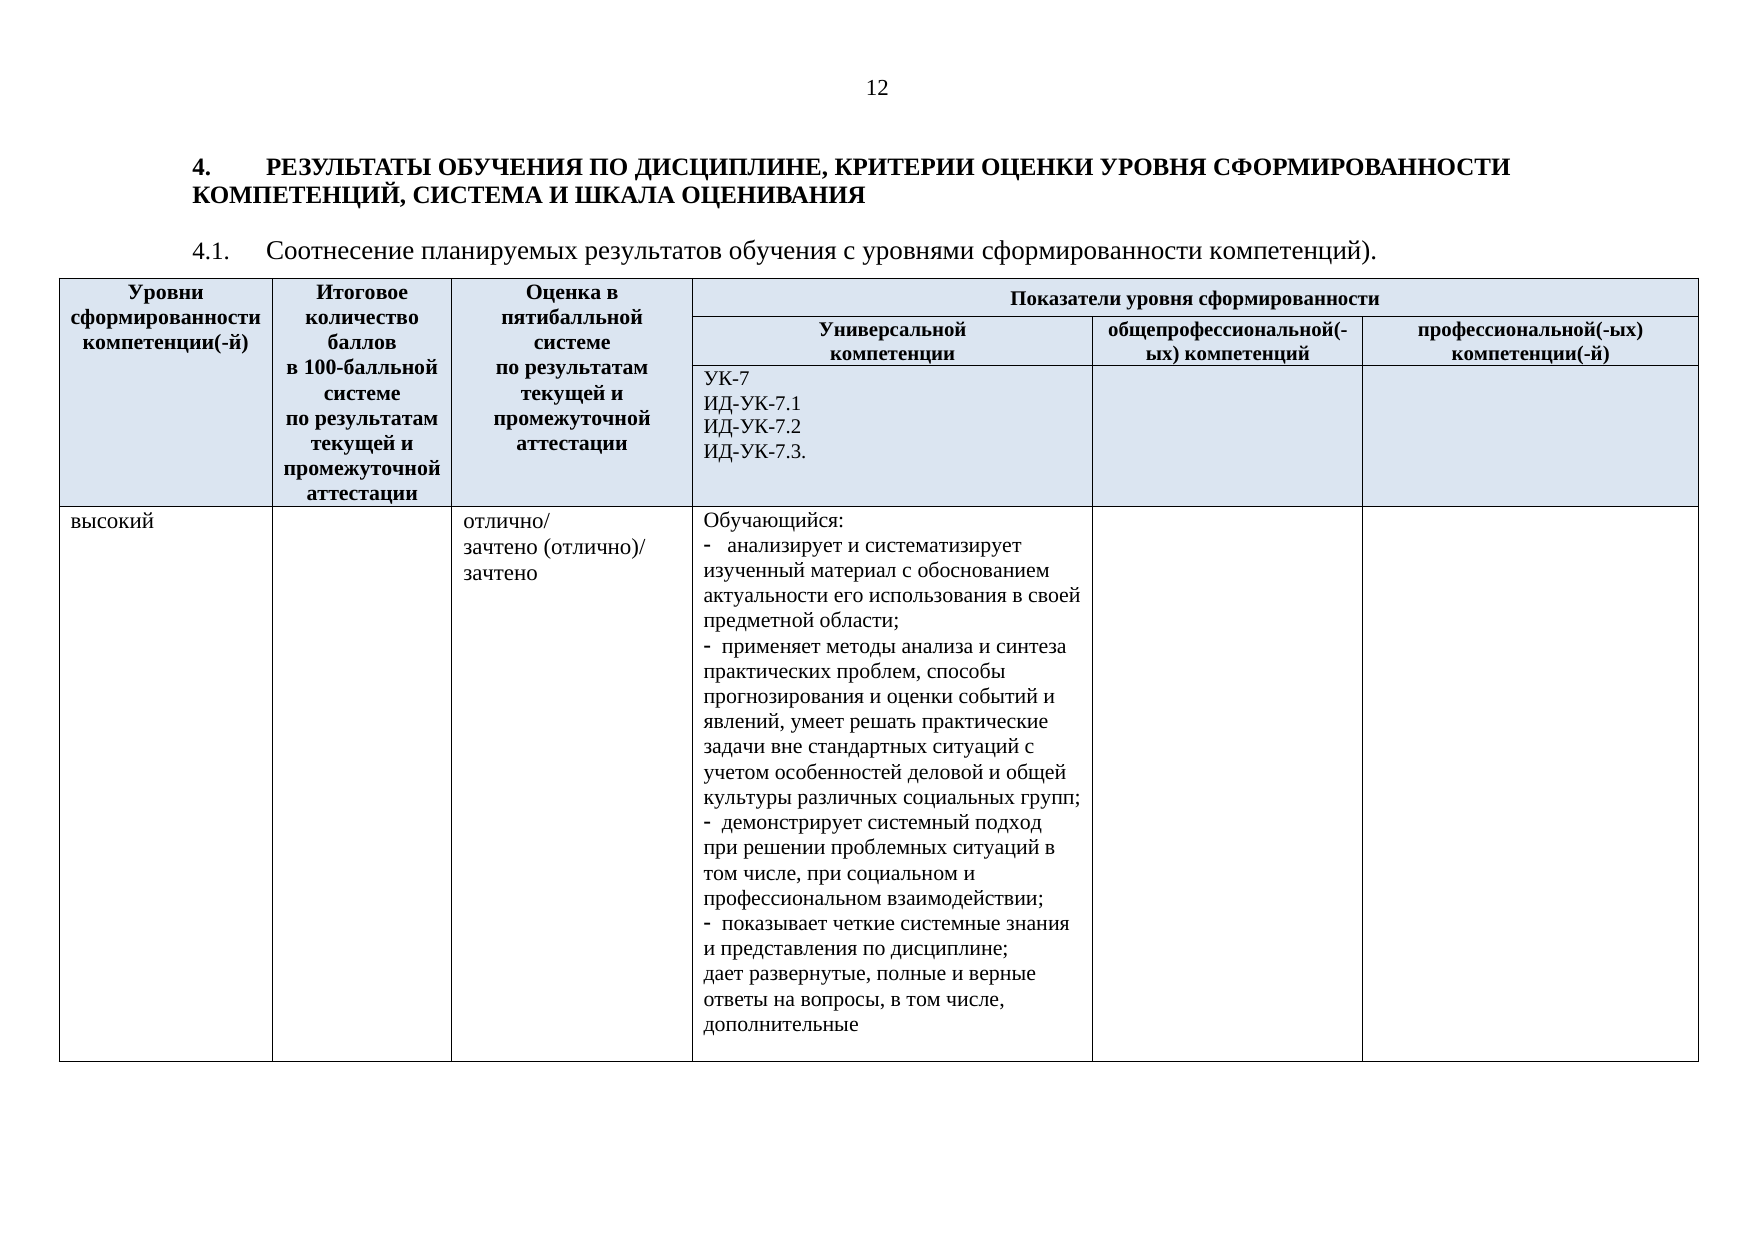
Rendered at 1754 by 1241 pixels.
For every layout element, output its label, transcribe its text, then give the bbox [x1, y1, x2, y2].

table_cell Универсальной компетенции [693, 317, 1092, 365]
subtitle РЕЗУЛЬТАТЫ ОБУЧЕНИЯ ПО ДИСЦИПЛИНЕ, КРИТЕРИИ ОЦЕНКИ УРОВНЯ СФОРМИРОВАННОСТИ КОМПЕТЕНЦИЙ, СИСТЕМА И ШКАЛА ОЦЕНИВАНИЯ [192, 152, 1636, 209]
table_cell [1363, 366, 1698, 506]
table_header Оценка в пятибалльной системе по результатам текущей и промежуточной аттестации [452, 279, 692, 506]
table_header Показатели уровня сформированности [693, 279, 1698, 316]
table_header Итоговое количество баллов в 100-балльной системе по результатам текущей и промежуточной аттестации [273, 279, 451, 506]
table_cell [1093, 366, 1362, 506]
table_cell общепрофессиональной(-ых) компетенций [1093, 317, 1362, 365]
table_cell Обучающийся: анализирует и систематизирует изученный материал с обоснованием актуальности его использования в своей предметной области; применяет методы анализа и синтеза практических проблем, способы прогнозирования и оценки событий и явлений, умеет решать практические задачи вне стандартных ситуаций с учетом особенностей деловой и общей культуры различных социальных групп; демонстрирует системный подход при решении проблемных ситуаций в том числе, при социальном и профессиональном взаимодействии; показывает четкие системные знания и представления по дисциплине; дает развернутые, полные и верные ответы на вопросы, в том числе, дополнительные [693, 507, 1092, 1061]
table_header Уровни сформированности компетенции(-й) [60, 279, 272, 506]
table_cell [1093, 507, 1362, 1061]
table_cell [1363, 507, 1698, 1061]
table_cell УК-7 ИД-УК-7.1 ИД-УК-7.2 ИД-УК-7.3. [693, 366, 1092, 506]
table_cell профессиональной(-ых) компетенции(-й) [1363, 317, 1698, 365]
table_cell высокий [60, 507, 272, 1061]
table_cell [273, 507, 451, 1061]
subtitle Соотнесение планируемых результатов обучения с уровнями сформированности компетенций). [192, 234, 1636, 265]
table_cell отлично/ зачтено (отлично)/ зачтено [452, 507, 692, 1061]
